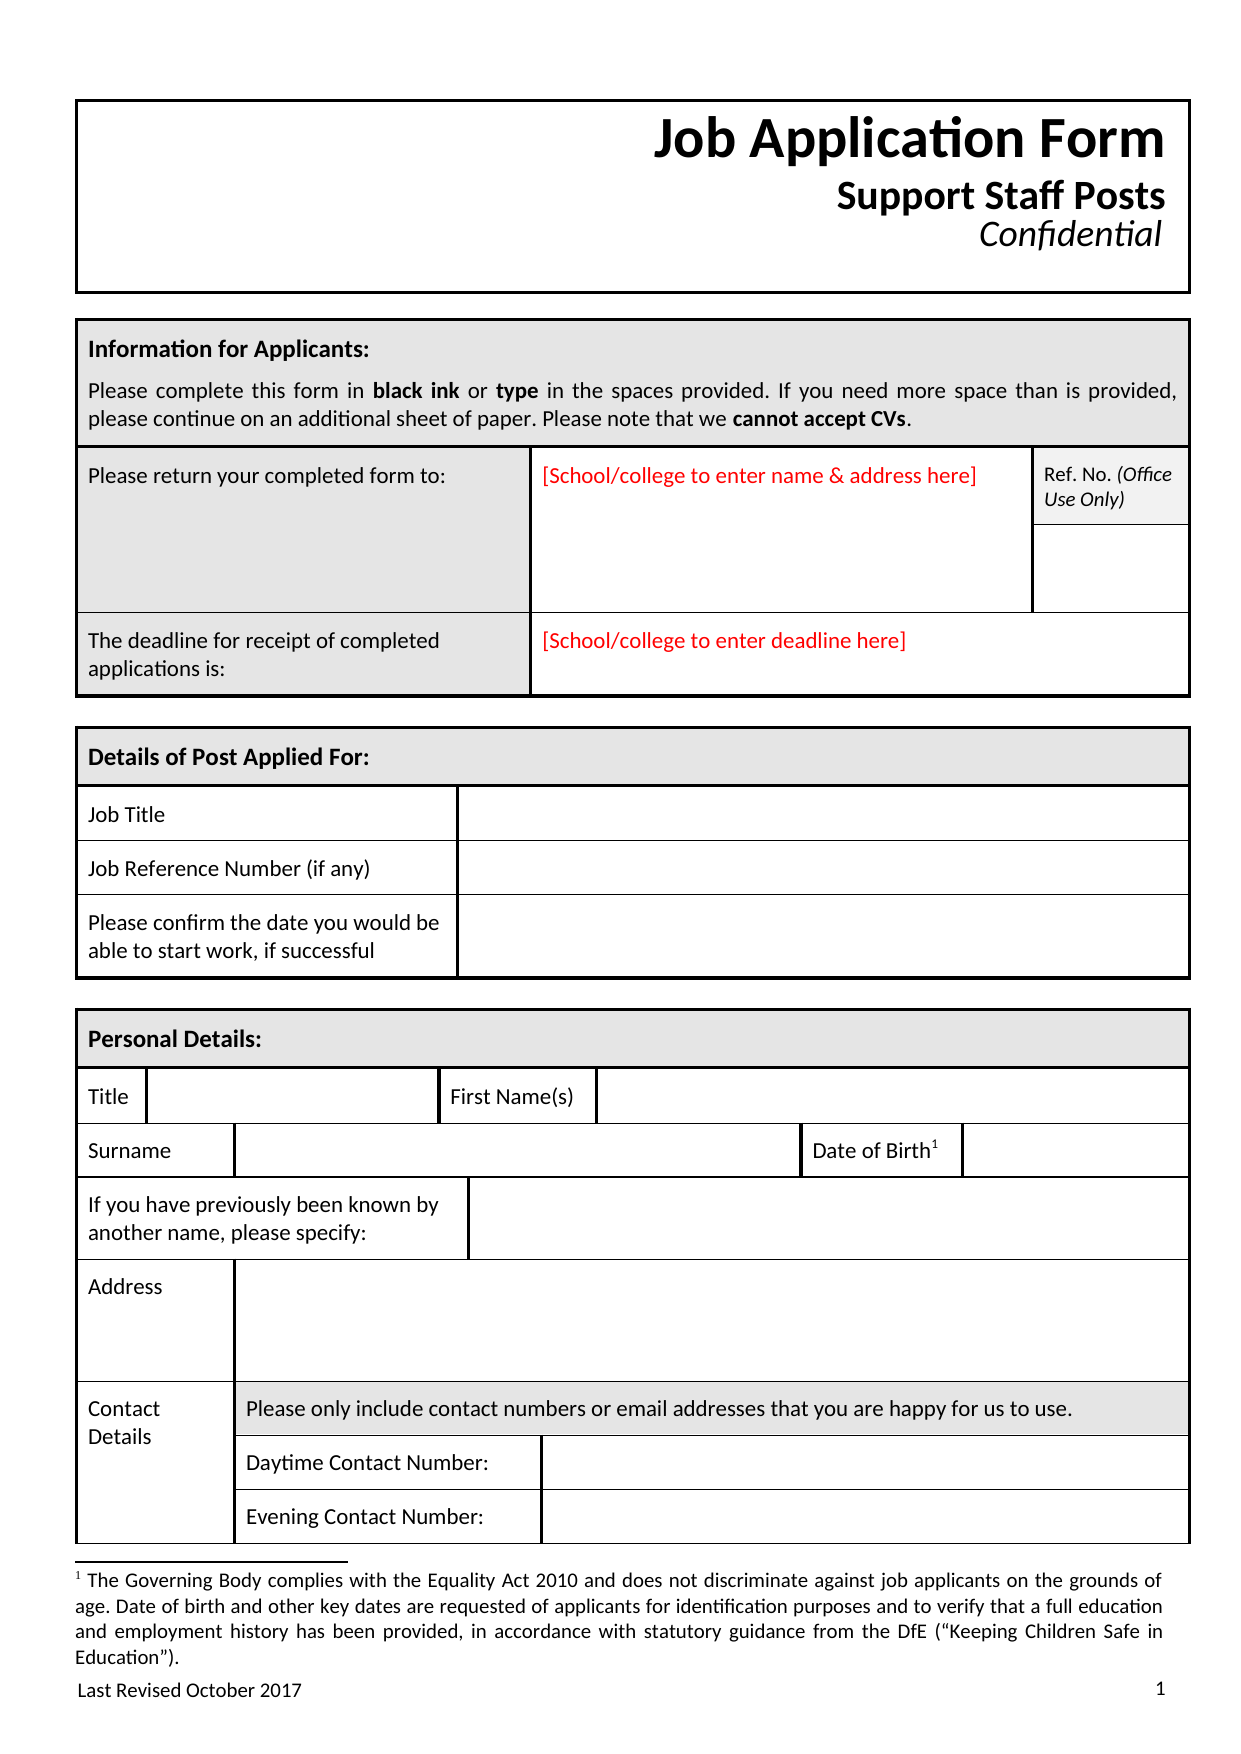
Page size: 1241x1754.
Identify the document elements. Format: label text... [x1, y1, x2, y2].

table_cell [459, 787, 1188, 840]
table_cell Job Reference Number (if any) [78, 841, 456, 894]
table_header Information for Applicants: Please complete this form in black ink or type in the spaces provided. If you need more space than is provided, please continue on an additional sheet of paper. Please note that we cannot accept CVs. [78, 321, 1188, 445]
table_cell Please only include contact numbers or email addresses that you are happy for us to use. [236, 1382, 1188, 1434]
table_cell Daytime Contact Number: [236, 1436, 540, 1489]
table_cell Please confirm the date you would be able to start work, if successful [78, 895, 456, 976]
table_cell Contact Details [78, 1382, 233, 1543]
table_header Details of Post Applied For: [78, 729, 1188, 784]
table_cell The deadline for receipt of completed applications is: [78, 613, 529, 694]
table_cell [1034, 525, 1188, 612]
table_cell [543, 1436, 1188, 1489]
table_cell Ref. No. (Office Use Only) [1034, 448, 1188, 524]
table_cell [236, 1260, 1188, 1381]
table_cell [543, 1490, 1188, 1543]
table_cell Title [78, 1069, 145, 1122]
table_cell [459, 895, 1188, 976]
table_cell [459, 841, 1188, 894]
table_cell Job Title [78, 787, 456, 840]
table_cell [148, 1069, 437, 1122]
table_cell First Name(s) [441, 1069, 595, 1122]
table_header Job Application Form Support Staff Posts Confidential [605, 102, 1188, 291]
table_cell Surname [78, 1124, 233, 1176]
table_cell If you have previously been known by another name, please specify: [78, 1178, 467, 1258]
table_cell Date of Birth [803, 1124, 961, 1176]
table_cell Address [78, 1260, 233, 1381]
table_cell [School/college to enter name & address here] [532, 448, 1031, 612]
table_cell Evening Contact Number: [236, 1490, 540, 1543]
table_header Personal Details: [78, 1011, 1188, 1066]
table_cell [964, 1124, 1188, 1176]
table_cell [470, 1178, 1188, 1258]
table_cell [School/college to enter deadline here] [532, 613, 1188, 694]
table_header [78, 102, 605, 291]
table_cell [236, 1124, 799, 1176]
table_cell [598, 1069, 1188, 1122]
table_cell Please return your completed form to: [78, 448, 529, 612]
